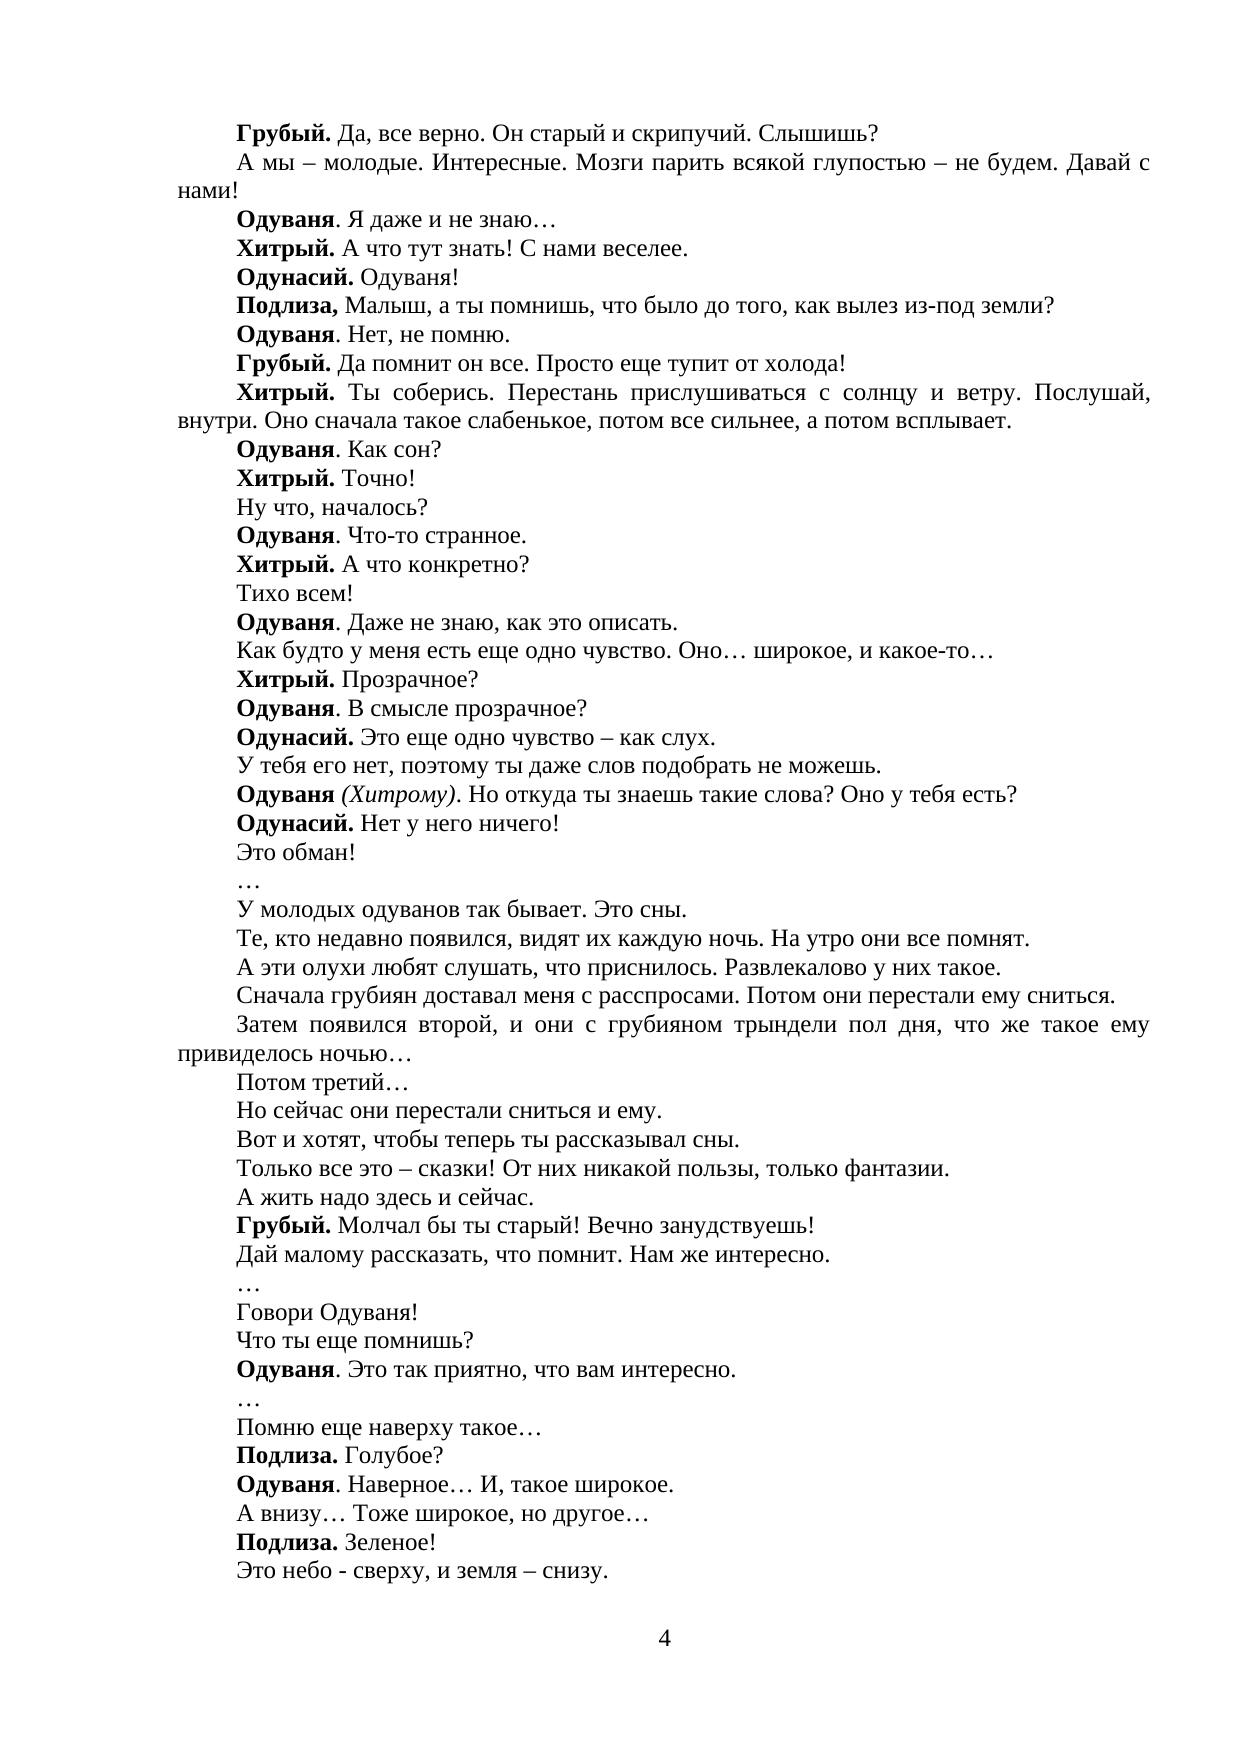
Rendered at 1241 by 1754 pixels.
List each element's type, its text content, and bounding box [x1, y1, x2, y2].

text Но сейчас они перестали сниться и ему. [177, 1096, 1152, 1124]
text Одуваня (Хитрому). Но откуда ты знаешь такие слова? Оно у тебя есть? [177, 779, 1152, 808]
text Грубый. Да помнит он все. Просто еще тупит от холода! [177, 348, 1152, 377]
text Одуваня. Я даже и не знаю… [177, 204, 1152, 233]
text Те, кто недавно появился, видят их каждую ночь. На утро они все помнят. [177, 923, 1152, 952]
text Грубый. Да, все верно. Он старый и скрипучий. Слышишь? [177, 118, 1152, 147]
text А мы – молодые. Интересные. Мозги парить всякой глупостью – не будем. Давай с нами! [177, 147, 1152, 204]
text Одуваня. В смысле прозрачное? [177, 693, 1152, 722]
text Одунасий. Одуваня! [177, 262, 1152, 291]
text Это небо - сверху, и земля – снизу. [177, 1556, 1152, 1584]
text Это обман! [177, 837, 1152, 866]
text … [177, 866, 1152, 894]
text … [177, 1383, 1152, 1412]
text Дай малому рассказать, что помнит. Нам же интересно. [177, 1239, 1152, 1268]
text Одуваня. Даже не знаю, как это описать. [177, 607, 1152, 636]
text А эти олухи любят слушать, что приснилось. Развлекалово у них такое. [177, 952, 1152, 981]
text У молодых одуванов так бывает. Это сны. [177, 894, 1152, 923]
text Что ты еще помнишь? [177, 1326, 1152, 1354]
text Одуваня. Что-то странное. [177, 521, 1152, 549]
text Подлиза. Зеленое! [177, 1527, 1152, 1556]
text Затем появился второй, и они с грубияном трындели пол дня, что же такое ему привиделось ночью… [177, 1009, 1152, 1067]
text … [177, 1268, 1152, 1297]
text А внизу… Тоже широкое, но другое… [177, 1498, 1152, 1527]
text Потом третий… [177, 1067, 1152, 1096]
text У тебя его нет, поэтому ты даже слов подобрать не можешь. [177, 751, 1152, 779]
text Одуваня. Как сон? [177, 434, 1152, 463]
text Подлиза, Малыш, а ты помнишь, что было до того, как вылез из-под земли? [177, 291, 1152, 319]
text Подлиза. Голубое? [177, 1441, 1152, 1469]
text Одунасий. Нет у него ничего! [177, 808, 1152, 837]
text Хитрый. Прозрачное? [177, 664, 1152, 693]
text Хитрый. А что тут знать! С нами веселее. [177, 233, 1152, 262]
text Одуваня. Наверное… И, такое широкое. [177, 1469, 1152, 1498]
text Говори Одуваня! [177, 1297, 1152, 1326]
text Одуваня. Нет, не помню. [177, 319, 1152, 348]
text Как будто у меня есть еще одно чувство. Оно… широкое, и какое-то… [177, 636, 1152, 664]
text А жить надо здесь и сейчас. [177, 1182, 1152, 1211]
text Тихо всем! [177, 578, 1152, 607]
text Одуваня. Это так приятно, что вам интересно. [177, 1354, 1152, 1383]
text Только все это – сказки! От них никакой пользы, только фантазии. [177, 1153, 1152, 1182]
text Хитрый. Ты соберись. Перестань прислушиваться с солнцу и ветру. Послушай, внутри. Оно сначала такое слабенькое, потом все сильнее, а потом всплывает. [177, 377, 1152, 434]
text Грубый. Молчал бы ты старый! Вечно занудствуешь! [177, 1211, 1152, 1239]
text Сначала грубиян доставал меня с расспросами. Потом они перестали ему сниться. [177, 981, 1152, 1009]
text Хитрый. Точно! [177, 463, 1152, 492]
text Ну что, началось? [177, 492, 1152, 521]
text Хитрый. А что конкретно? [177, 549, 1152, 578]
text Одунасий. Это еще одно чувство – как слух. [177, 722, 1152, 751]
text Помню еще наверху такое… [177, 1412, 1152, 1441]
text Вот и хотят, чтобы теперь ты рассказывал сны. [177, 1124, 1152, 1153]
